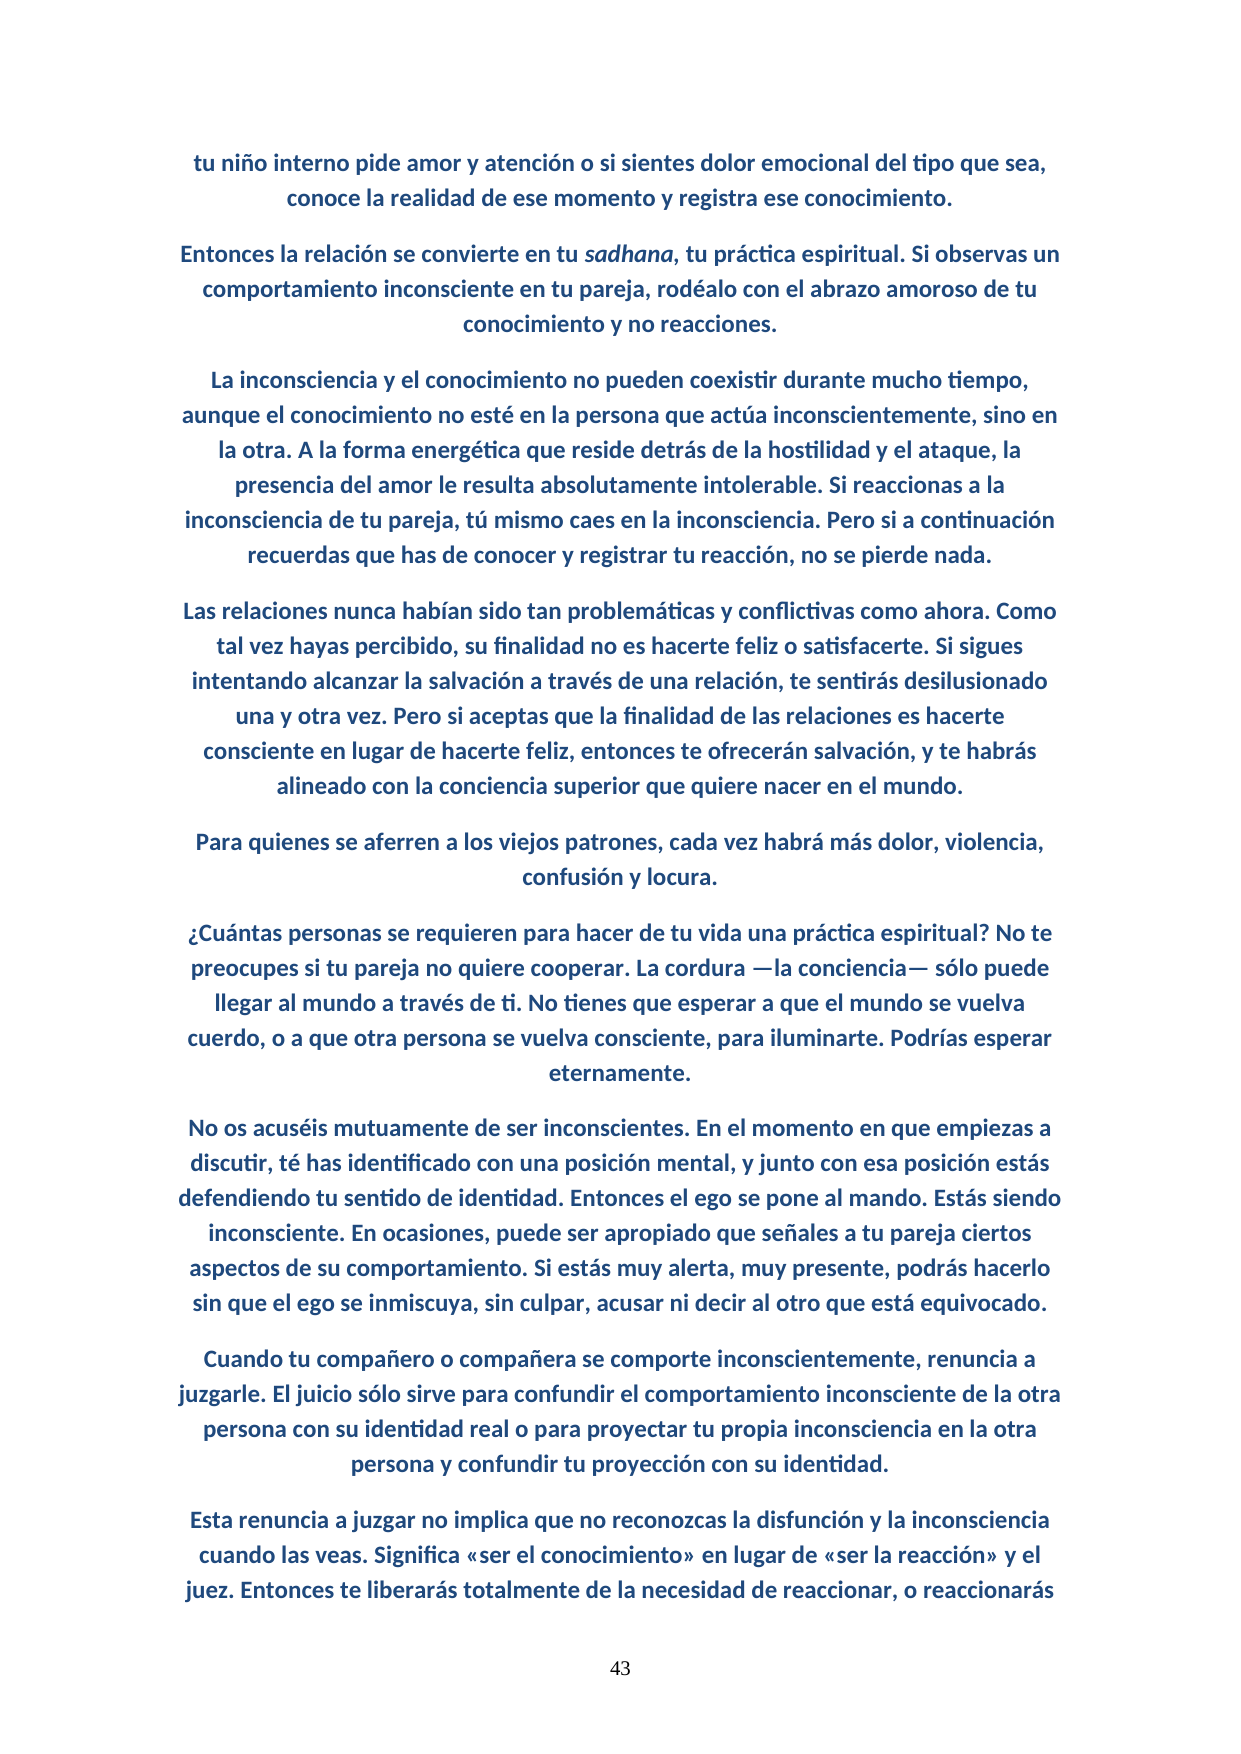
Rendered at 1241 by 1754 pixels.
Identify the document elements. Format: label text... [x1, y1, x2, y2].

text Entonces la relación se convierte en tu sadhana, tu práctica espiritual. Si observas un comportamiento inconsciente en tu pareja, rodéalo con el abrazo amoroso de tu conocimiento y no reacciones. [177, 238, 1063, 339]
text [177, 1504, 1063, 1605]
text ¿Cuántas personas se requieren para hacer de tu vida una práctica espiritual? No te preocupes si tu pareja no quiere cooperar. La cordura —la conciencia— sólo puede llegar al mundo a través de ti. No tienes que esperar a que el mundo se vuelva cuerdo, o a que otra persona se vuelva consciente, para iluminarte. Podrías esperar eternamente. [177, 917, 1063, 1087]
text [177, 148, 1063, 213]
text Las relaciones nunca habían sido tan problemáticas y conflictivas como ahora. Como tal vez hayas percibido, su finalidad no es hacerte feliz o satisfacerte. Si sigues intentando alcanzar la salvación a través de una relación, te sentirás desilusionado una y otra vez. Pero si aceptas que la finalidad de las relaciones es hacerte consciente en lugar de hacerte feliz, entonces te ofrecerán salvación, y te habrás alineado con la conciencia superior que quiere nacer en el mundo. [177, 595, 1063, 801]
text La inconsciencia y el conocimiento no pueden coexistir durante mucho tiempo, aunque el conocimiento no esté en la persona que actúa inconscientemente, sino en la otra. A la forma energética que reside detrás de la hostilidad y el ataque, la presencia del amor le resulta absolutamente intolerable. Si reaccionas a la inconsciencia de tu pareja, tú mismo caes en la inconsciencia. Pero si a continuación recuerdas que has de conocer y registrar tu reacción, no se pierde nada. [177, 364, 1063, 570]
text Cuando tu compañero o compañera se comporte inconscientemente, renuncia a juzgarle. El juicio sólo sirve para confundir el comportamiento inconsciente de la otra persona con su identidad real o para proyectar tu propia inconsciencia en la otra persona y confundir tu proyección con su identidad. [177, 1343, 1063, 1479]
text Para quienes se aferren a los viejos patrones, cada vez habrá más dolor, violencia, confusión y locura. [177, 826, 1063, 891]
text No os acuséis mutuamente de ser inconscientes. En el momento en que empiezas a discutir, té has identificado con una posición mental, y junto con esa posición estás defendiendo tu sentido de identidad. Entonces el ego se pone al mando. Estás siendo inconsciente. En ocasiones, puede ser apropiado que señales a tu pareja ciertos aspectos de su comportamiento. Si estás muy alerta, muy presente, podrás hacerlo sin que el ego se inmiscuya, sin culpar, acusar ni decir al otro que está equivocado. [177, 1113, 1063, 1318]
